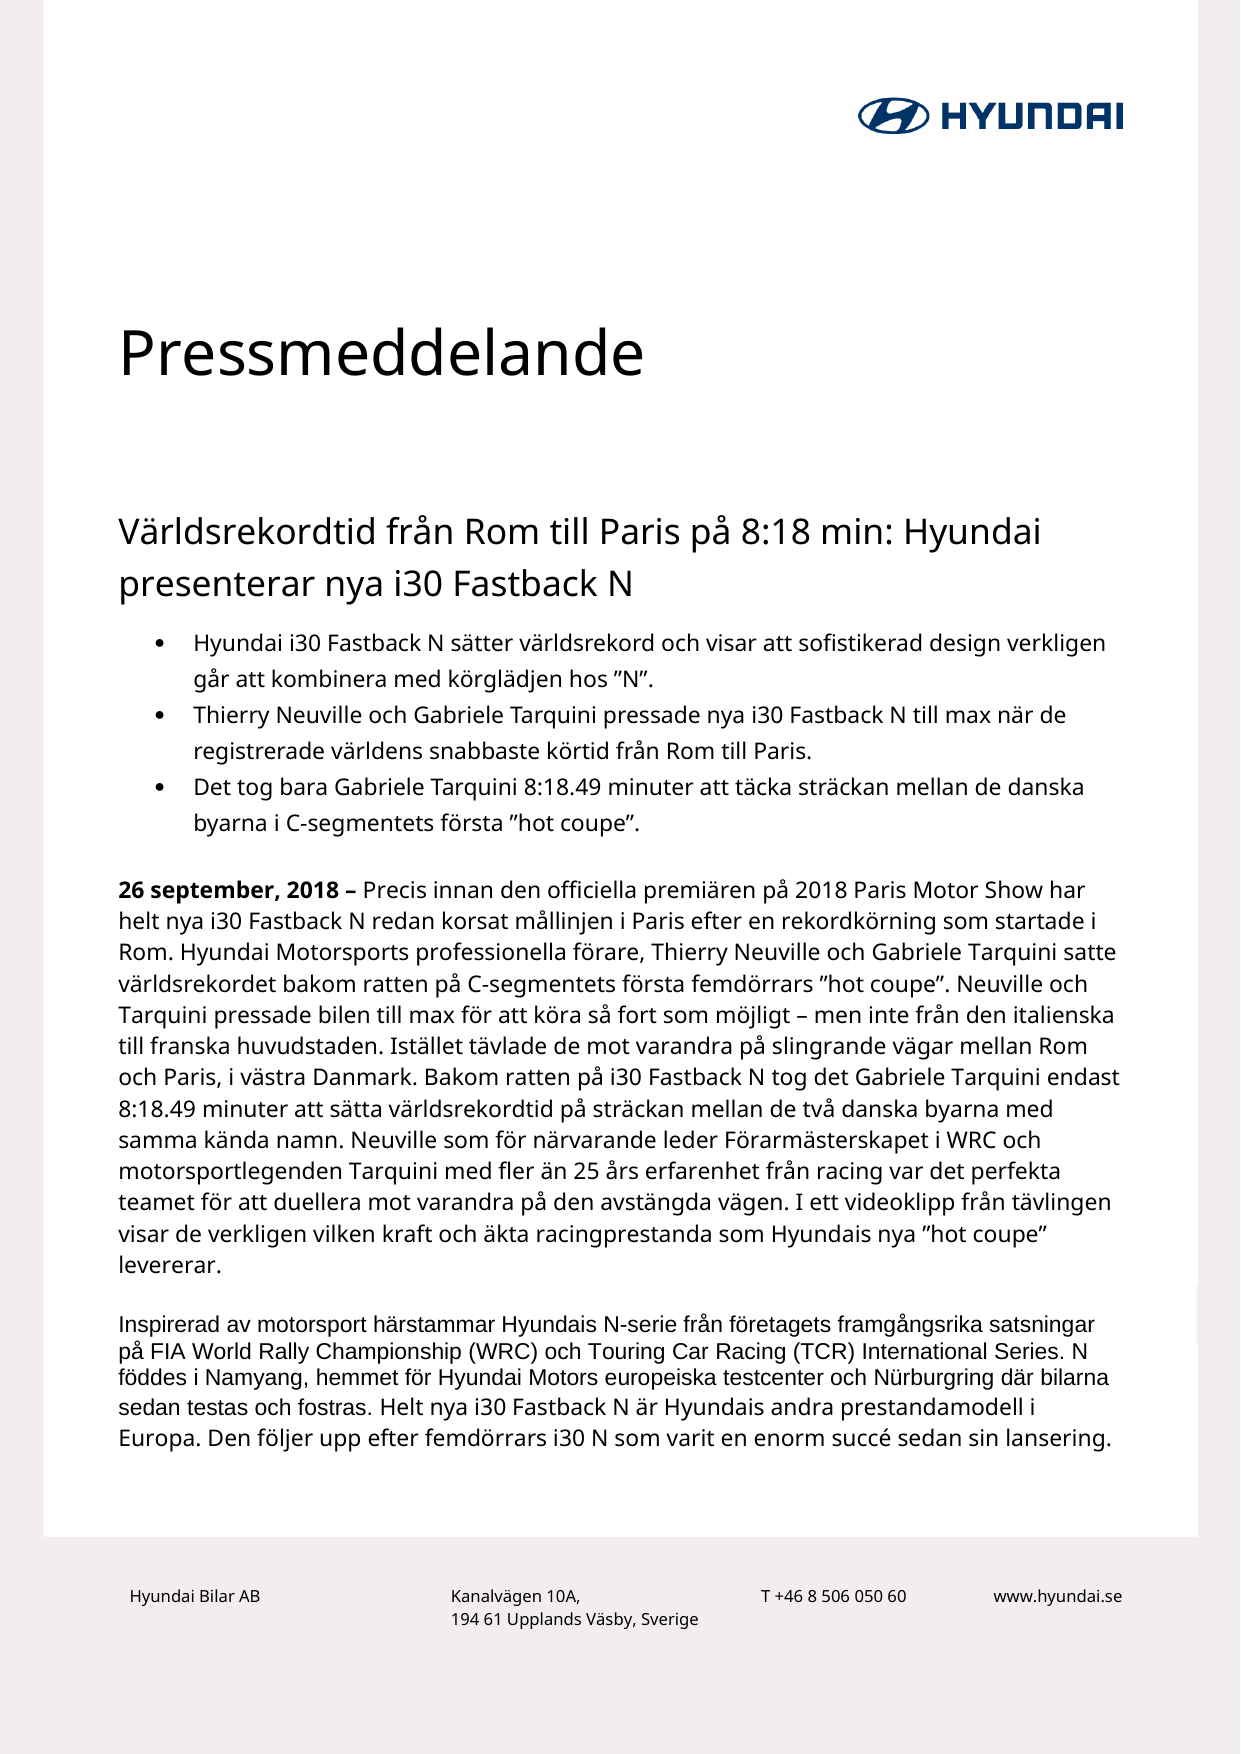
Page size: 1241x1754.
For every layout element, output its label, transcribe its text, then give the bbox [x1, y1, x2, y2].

text Världsrekordtid från Rom till Paris på 8:18 min: Hyundai presenterar nya i30 Fastback N [118, 506, 1122, 606]
picture [0, 0, 1241, 1754]
text 26 september, 2018 – Precis innan den officiella premiären på 2018 Paris Motor Show har helt nya i30 Fastback N redan korsat mållinjen i Paris efter en rekordkörning som startade i Rom. Hyundai Motorsports professionella förare, Thierry Neuville och Gabriele Tarquini satte världsrekordet bakom ratten på C-segmentets första femdörrars ”hot coupe”. Neuville och Tarquini pressade bilen till max för att köra så fort som möjligt – men inte från den italienska till franska huvudstaden. Istället tävlade de mot varandra på slingrande vägar mellan Rom och Paris, i västra Danmark. Bakom ratten på i30 Fastback N tog det Gabriele Tarquini endast 8:18.49 minuter att sätta världsrekordtid på sträckan mellan de två danska byarna med samma kända namn. Neuville som för närvarande leder Förarmästerskapet i WRC och motorsportlegenden Tarquini med fler än 25 års erfarenhet från racing var det perfekta teamet för att duellera mot varandra på den avstängda vägen. I ett videoklipp från tävlingen visar de verkligen vilken kraft och äkta racingprestanda som Hyundais nya ”hot coupe” levererar. [118, 874, 1122, 1280]
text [118, 1311, 1122, 1453]
text Pressmeddelande [118, 308, 1122, 394]
list Thierry Neuville och Gabriele Tarquini pressade nya i30 Fastback N till max när de registrerade världens snabbaste körtid från Rom till Paris. [156, 699, 1122, 766]
list Det tog bara Gabriele Tarquini 8:18.49 minuter att täcka sträckan mellan de danska byarna i C-segmentets första ”hot coupe”. [156, 771, 1122, 838]
list Hyundai i30 Fastback N sätter världsrekord och visar att sofistikerad design verkligen går att kombinera med körglädjen hos ”N”. [156, 627, 1122, 694]
